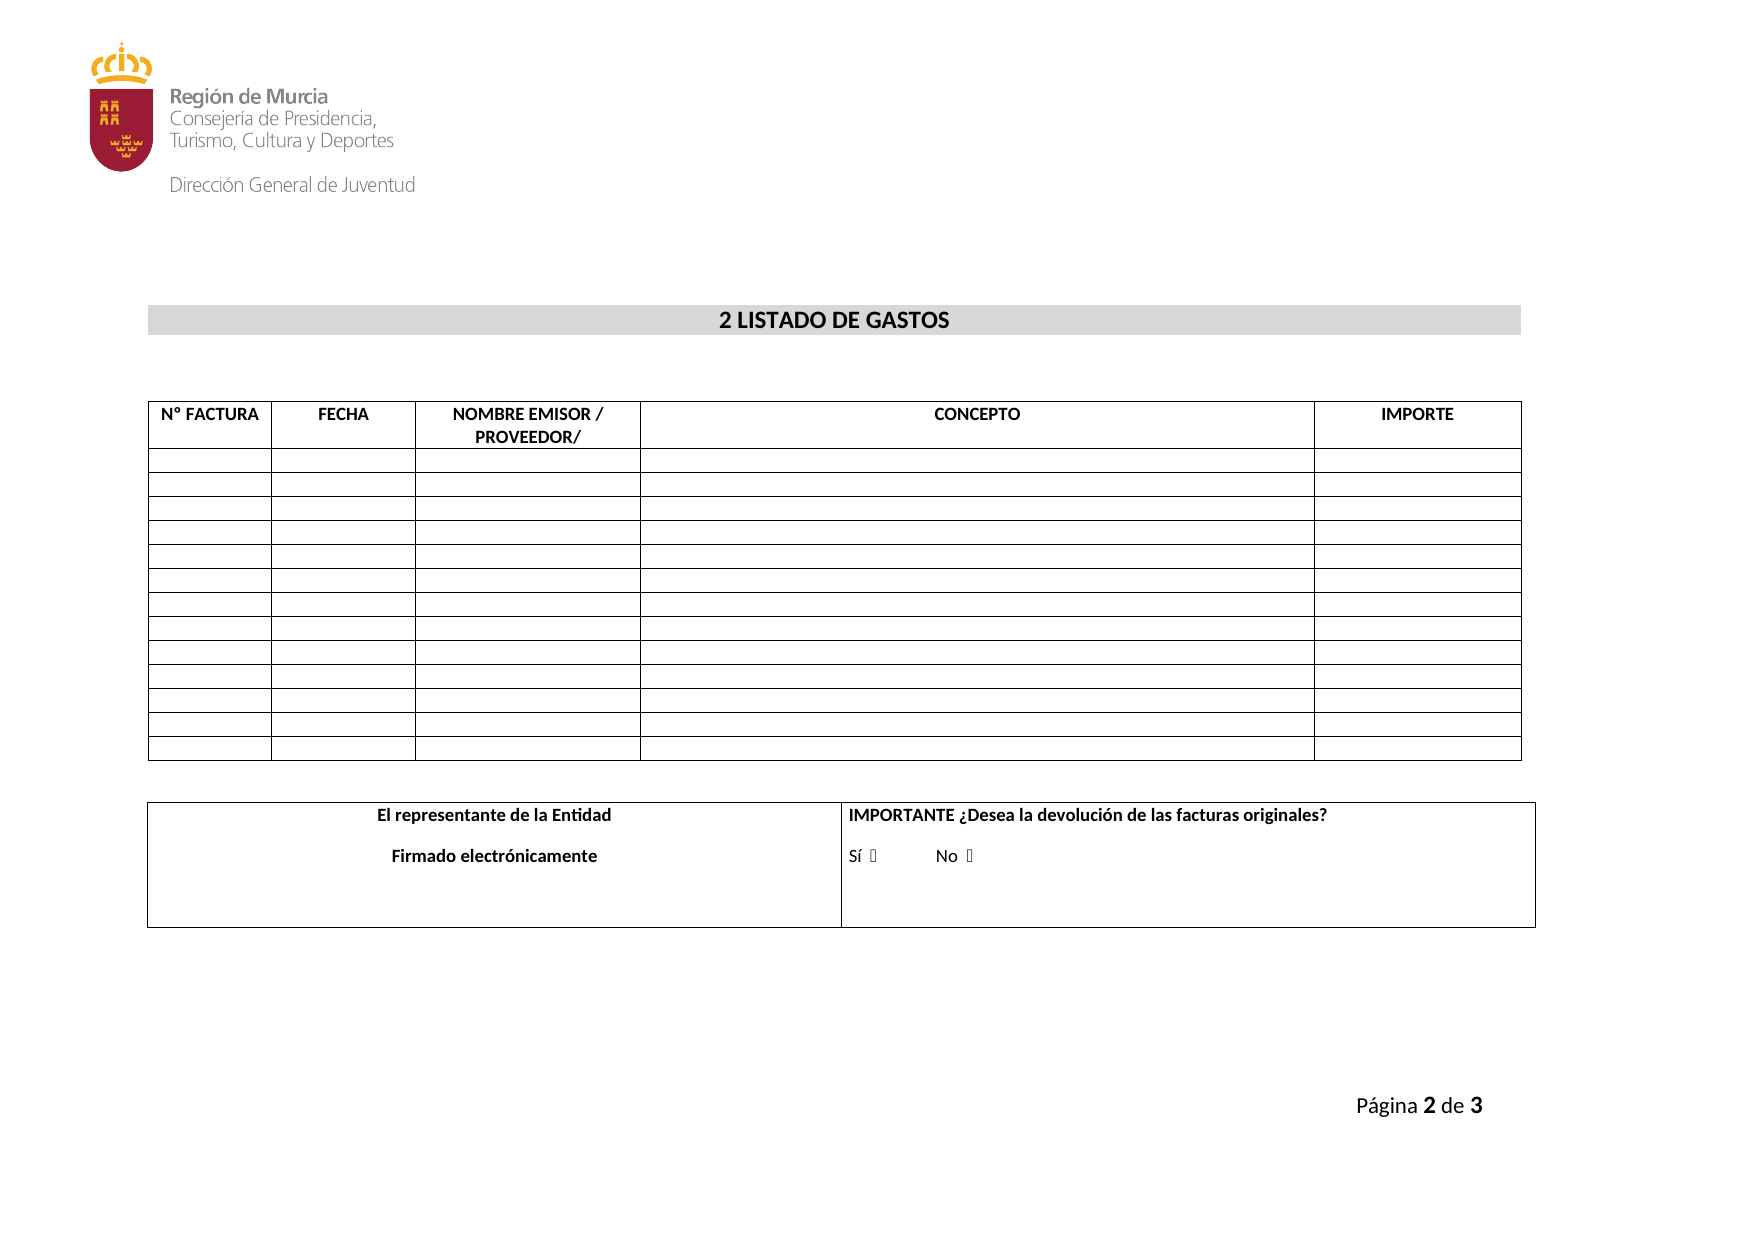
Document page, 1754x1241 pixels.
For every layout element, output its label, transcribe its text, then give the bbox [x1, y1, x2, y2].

table_cell [272, 737, 415, 759]
table_cell [641, 569, 1314, 592]
table_cell [1315, 593, 1521, 616]
table_cell [149, 665, 271, 688]
table_cell [1315, 737, 1521, 759]
table_cell [272, 449, 415, 472]
table_cell [272, 593, 415, 616]
table_cell [641, 521, 1314, 544]
table_cell [641, 689, 1314, 712]
table_cell [1315, 473, 1521, 496]
table_cell [641, 737, 1314, 759]
table_header FECHA [272, 402, 415, 448]
table_cell [149, 689, 271, 712]
table_cell [416, 665, 640, 688]
table_cell [416, 641, 640, 664]
table_header IMPORTE [1315, 402, 1521, 448]
table_cell [149, 569, 271, 592]
table_cell [149, 737, 271, 759]
picture [1, 0, 1239, 272]
table_cell [1315, 617, 1521, 640]
table_cell [416, 545, 640, 568]
table_cell [1315, 545, 1521, 568]
table_cell [272, 641, 415, 664]
table_cell [272, 713, 415, 736]
table_header IMPORTANTE ¿Desea la devolución de las facturas originales? Sí No [842, 803, 1535, 927]
text 2 LISTADO DE GASTOS [148, 305, 1521, 335]
table_cell [1315, 449, 1521, 472]
table_cell [416, 521, 640, 544]
table_cell [1315, 713, 1521, 736]
table_cell [149, 449, 271, 472]
table_cell [272, 617, 415, 640]
table_cell [416, 497, 640, 520]
table_cell [272, 545, 415, 568]
table_cell [641, 641, 1314, 664]
table_cell [149, 713, 271, 736]
table_cell [272, 521, 415, 544]
table_header CONCEPTO [641, 402, 1314, 448]
table_cell [641, 617, 1314, 640]
table_cell [641, 497, 1314, 520]
table_cell [1315, 569, 1521, 592]
table_cell [149, 473, 271, 496]
table_cell [416, 617, 640, 640]
table_cell [641, 593, 1314, 616]
table_cell [416, 689, 640, 712]
table_cell [1315, 641, 1521, 664]
table_cell [272, 497, 415, 520]
table_cell [416, 713, 640, 736]
table_cell [641, 473, 1314, 496]
table_cell [641, 665, 1314, 688]
table_cell [272, 665, 415, 688]
table_cell [416, 449, 640, 472]
table_cell [416, 473, 640, 496]
table_cell [149, 617, 271, 640]
table_header Nº FACTURA [149, 402, 271, 448]
table_cell [272, 473, 415, 496]
table_cell [149, 497, 271, 520]
table_cell [149, 593, 271, 616]
table_cell [416, 593, 640, 616]
table_cell [272, 569, 415, 592]
table_header NOMBRE EMISOR / PROVEEDOR/ [416, 402, 640, 448]
table_cell [149, 641, 271, 664]
table_cell [641, 713, 1314, 736]
table_cell [416, 569, 640, 592]
table_cell [1315, 497, 1521, 520]
table_cell [416, 737, 640, 759]
table_cell [1315, 665, 1521, 688]
table_cell [1315, 521, 1521, 544]
table_cell [641, 545, 1314, 568]
table_cell [149, 521, 271, 544]
table_cell [641, 449, 1314, 472]
table_cell [1315, 689, 1521, 712]
table_cell [272, 689, 415, 712]
table_header El representante de la Entidad Firmado electrónicamente [148, 803, 841, 927]
table_cell [149, 545, 271, 568]
